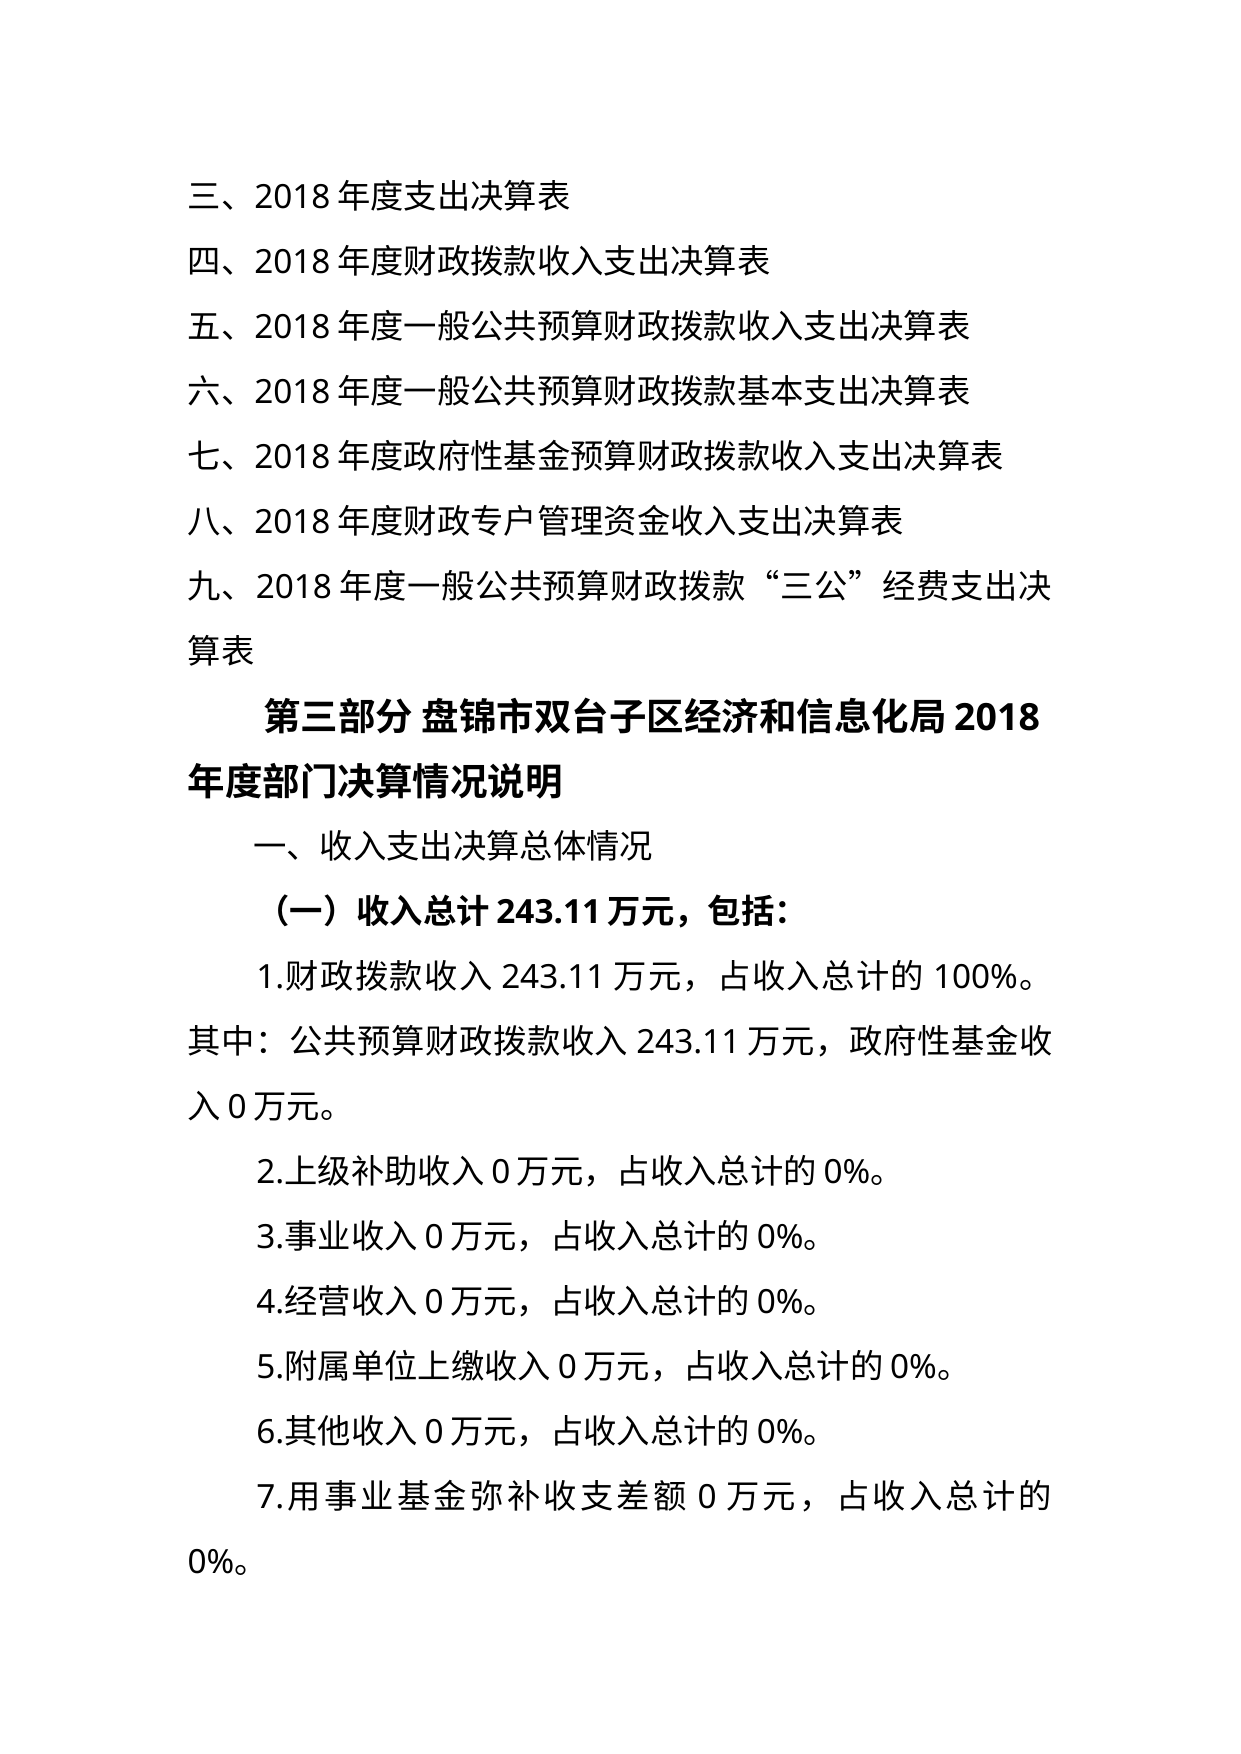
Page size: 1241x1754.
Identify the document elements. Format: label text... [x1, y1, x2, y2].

text 1.财政拨款收入243.11万元，占收入总计的100%。其中：公共预算财政拨款收入243.11万元，政府性基金收入0万元。 [187, 942, 1053, 1137]
text 5.附属单位上缴收入0万元，占收入总计的0%。 [187, 1332, 1053, 1397]
text 3.事业收入0万元，占收入总计的0%。 [187, 1202, 1053, 1267]
text 七、2018年度政府性基金预算财政拨款收入支出决算表 [187, 422, 1053, 487]
text 三、2018年度支出决算表 [187, 162, 1053, 227]
text 六、2018年度一般公共预算财政拨款基本支出决算表 [187, 357, 1053, 422]
text 4.经营收入0万元，占收入总计的0%。 [187, 1267, 1053, 1332]
text 7.用事业基金弥补收支差额0万元，占收入总计的0%。 [187, 1462, 1053, 1592]
text 八、2018年度财政专户管理资金收入支出决算表 [187, 487, 1053, 552]
text 九、2018年度一般公共预算财政拨款“三公”经费支出决算表 [187, 552, 1053, 682]
text 四、2018年度财政拨款收入支出决算表 [187, 227, 1053, 292]
text （一）收入总计243.11万元，包括： [187, 877, 1053, 942]
text 五、2018年度一般公共预算财政拨款收入支出决算表 [187, 292, 1053, 357]
text 2.上级补助收入0万元，占收入总计的0%。 [187, 1137, 1053, 1202]
text 6.其他收入0万元，占收入总计的0%。 [187, 1397, 1053, 1462]
text 一、收入支出决算总体情况 [187, 812, 1053, 877]
text 第三部分 盘锦市双台子区经济和信息化局2018年度部门决算情况说明 [187, 682, 1053, 812]
